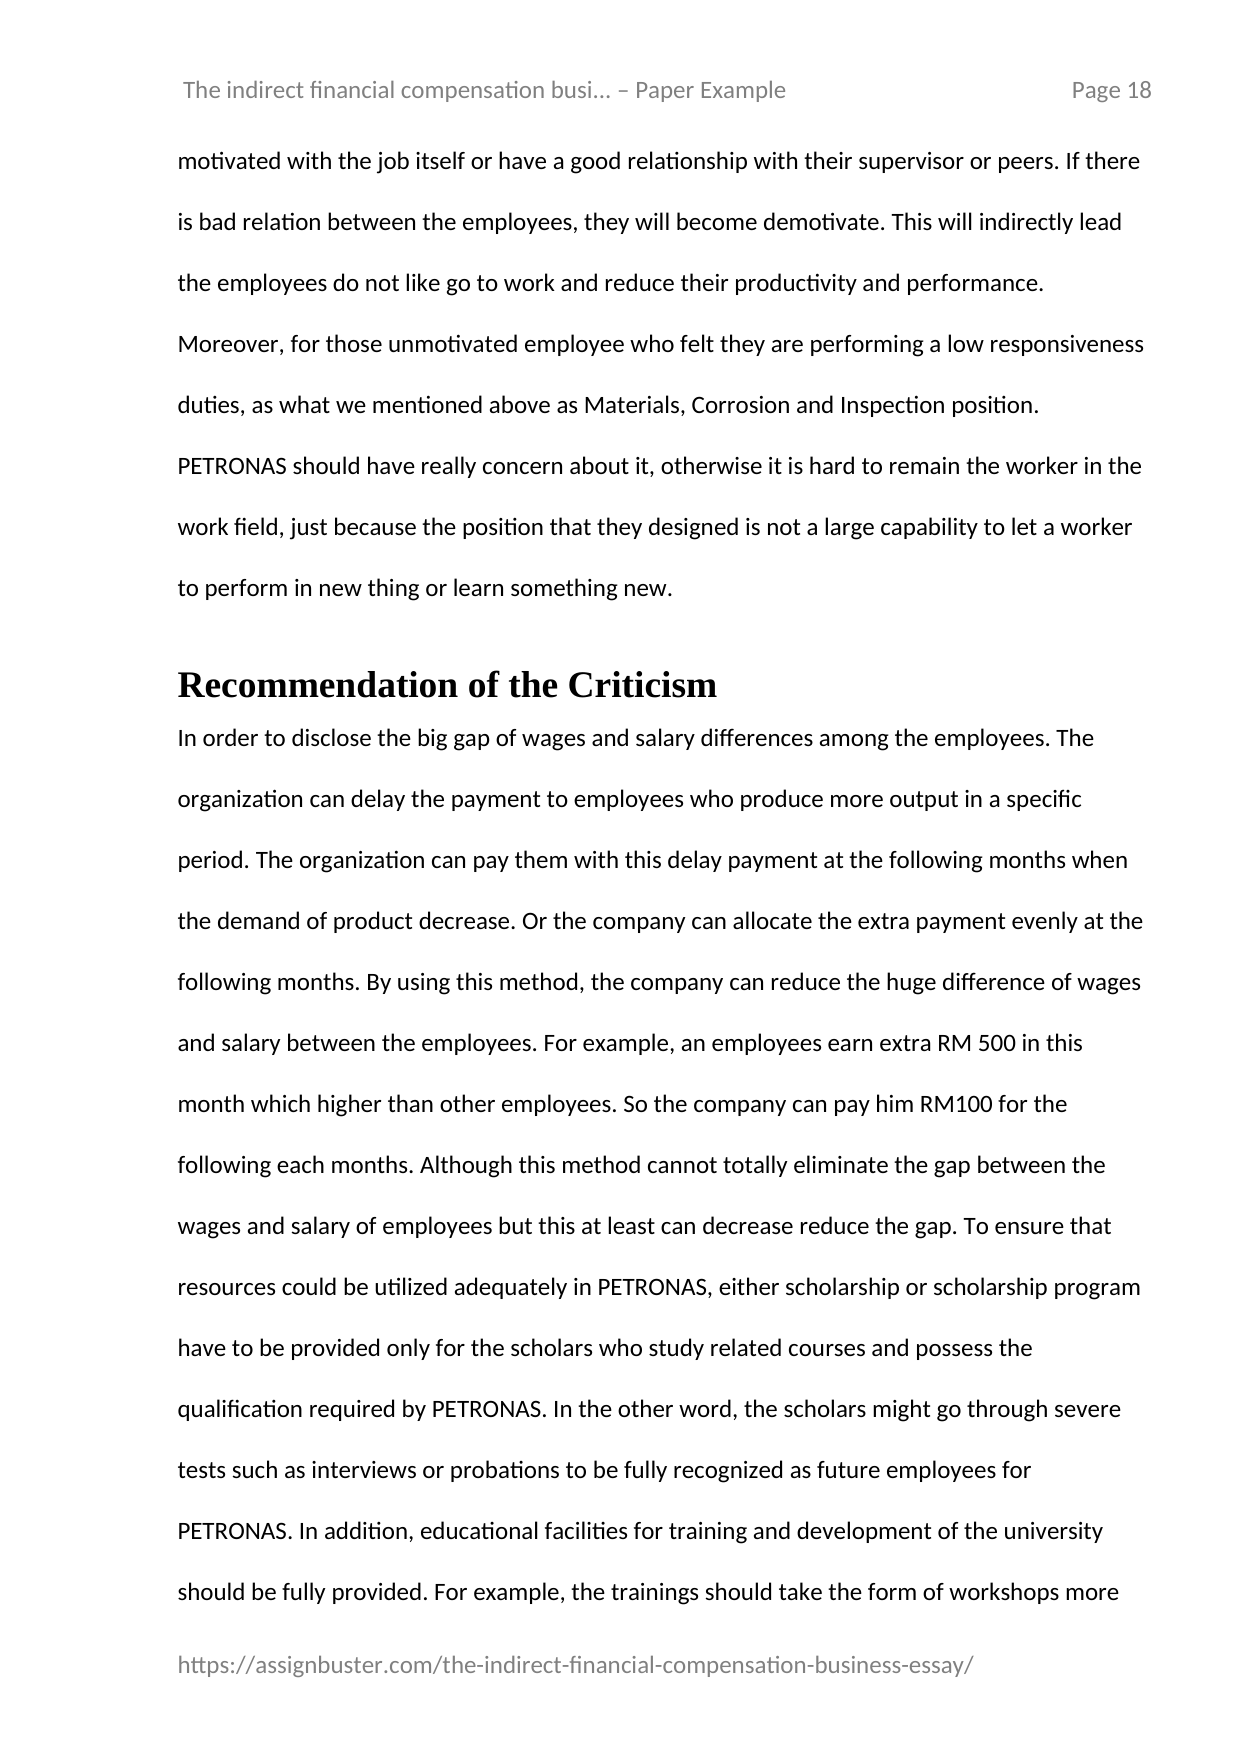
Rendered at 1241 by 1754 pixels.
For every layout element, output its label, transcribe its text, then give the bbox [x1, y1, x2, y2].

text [177, 722, 1152, 1607]
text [177, 145, 1152, 603]
subtitle Recommendation of the Criticism [177, 663, 1152, 706]
